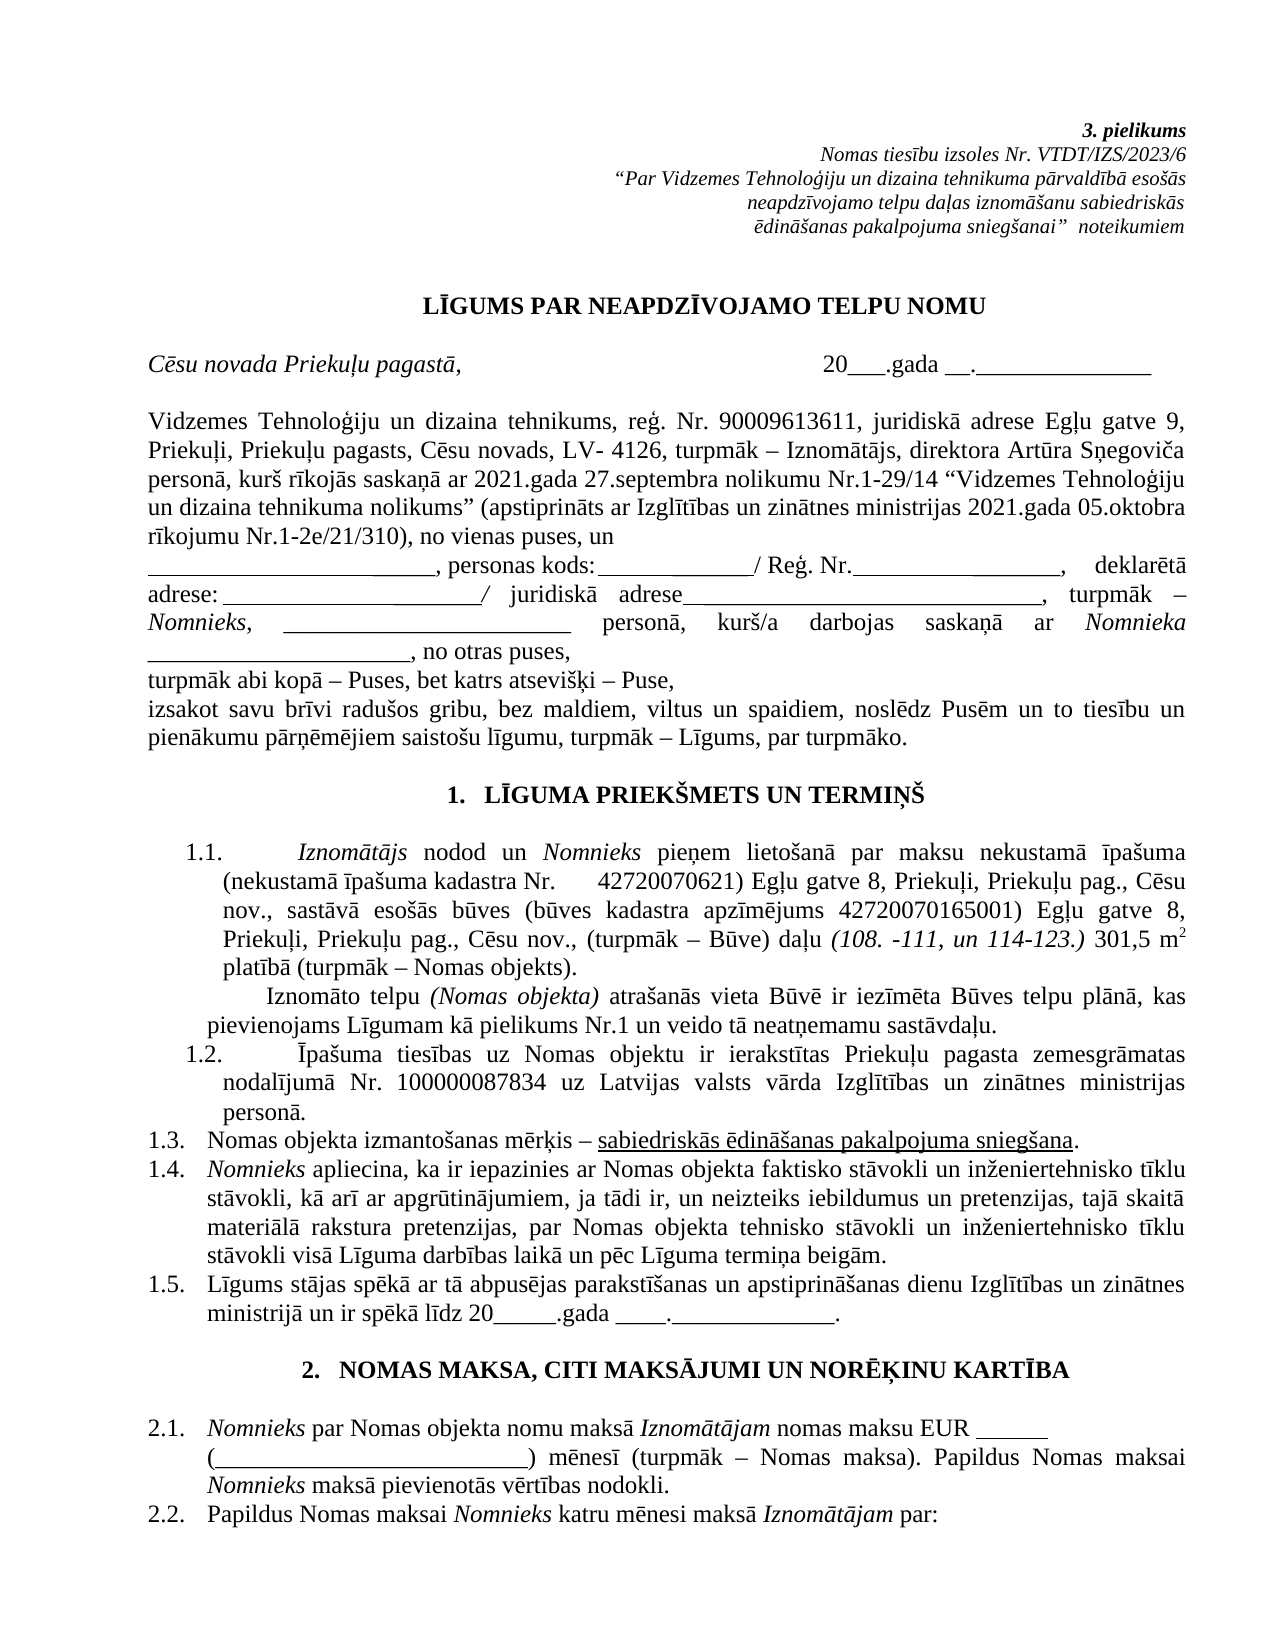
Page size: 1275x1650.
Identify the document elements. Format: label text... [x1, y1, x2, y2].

text izsakot savu brīvi radušos gribu, bez maldiem, viltus un spaidiem, noslēdz Pusēm un to tiesību un pienākumu pārņēmējiem saistošu līgumu, turpmāk – Līgums, par turpmāko. [148, 694, 1186, 751]
text 3. pielikums [148, 118, 1186, 142]
list Nomas objekta izmantošanas mērķis – sabiedriskās ēdināšanas pakalpojuma sniegšana. [148, 1125, 1186, 1154]
text Nomas tiesību izsoles Nr. VTDT/IZS/2023/6 [148, 142, 1186, 166]
text LĪGUMS NEAPDZĪVOJAMO TELPU NOMU [148, 291, 1186, 320]
text Vidzemes Tehnoloģiju un dizaina tehnikums, reģ. Nr. 90009613611, juridiskā adrese Egļu gatve 9, Priekuļi, Priekuļu pagasts, Cēsu novads, LV- 4126, turpmāk – Iznomātājs, direktora Artūra Sņegoviča personā, kurš rīkojās saskaņā ar 2021.gada 27.septembra nolikumu Nr.1-29/14 “Vidzemes Tehnoloģiju un dizaina tehnikuma nolikums” (apstiprināts ar Izglītības un zinātnes ministrijas 2021.gada 05.oktobra rīkojumu Nr.1-2e/21/310), no vienas puses, un [148, 406, 1186, 550]
list Nomnieks apliecina, ka ir iepazinies ar Nomas objekta faktisko stāvokli un inženiertehnisko tīklu stāvokli, kā arī ar apgrūtinājumiem, ja tādi ir, un neizteiks iebildumus un pretenzijas, tajā skaitā materiālā rakstura pretenzijas, par Nomas objekta tehnisko stāvokli un inženiertehnisko tīklu stāvokli visā Līguma darbības laikā un pēc Līguma termiņa beigām. [148, 1154, 1186, 1269]
text Iznomāto telpu (Nomas objekta) atrašanās vieta Būvē ir iezīmēta Būves telpu plānā, kas pievienojams Līgumam kā pielikums Nr.1 un veido tā neatņemamu sastāvdaļu. [207, 981, 1186, 1039]
list Iznomātājs nodod un Nomnieks pieņem lietošanā par maksu nekustamā īpašuma (nekustamā īpašuma kadastra Nr. 42720070621) Egļu gatve 8, Priekuļi, Priekuļu pag., Cēsu nov., sastāvā esošās būves (būves kadastra apzīmējums 42720070165001) Egļu gatve 8, Priekuļi, Priekuļu pag., Cēsu nov., (turpmāk – Būve) daļu (108. -111, un 114-123.) 301,5 m2 platībā (turpmāk – Nomas objekts). [185, 837, 1186, 981]
list Nomas maksa, citi maksājumi un norēķinu kartība [185, 1355, 1186, 1384]
text _____, personas kods: ______ / Reģ. Nr. _______, deklarētā adrese: _______/ juridiskā adrese ___________________________, turpmāk – Nomnieks, _______________________ personā, kurš/a darbojas saskaņā ar Nomnieka _____________________, no otras puses, [148, 550, 1186, 665]
list Īpašuma tiesības uz Nomas objektu ir ierakstītas Priekuļu pagasta zemesgrāmatas nodalījumā Nr. 100000087834 uz Latvijas valsts vārda Izglītības un zinātnes ministrijas personā. [185, 1039, 1186, 1125]
list Nomnieks par Nomas objekta nomu maksā Iznomātājam nomas maksu EUR (_________________________) mēnesī (turpmāk – Nomas maksa). Papildus Nomas maksai Nomnieks maksā pievienotās vērtības nodokli. [148, 1413, 1186, 1499]
text neapdzīvojamo telpu daļas iznomāšanu sabiedriskās [148, 190, 1186, 214]
text ēdināšanas pakalpojuma sniegšanai” noteikumiem [148, 214, 1186, 238]
text “Par Vidzemes Tehnoloģiju un dizaina tehnikuma pārvaldībā esošās [148, 166, 1186, 190]
list Līgums stājas spēkā ar tā abpusējas parakstīšanas un apstiprināšanas dienu Izglītības un zinātnes ministrijā un ir spēkā līdz 20_____.gada ____._____________. [148, 1269, 1186, 1327]
list Papildus Nomas maksai Nomnieks katru mēnesi maksā Iznomātājam par: [148, 1499, 1186, 1528]
text turpmāk abi kopā – Puses, bet katrs atsevišķi – Puse, [148, 665, 1186, 694]
text Cēsu novada Priekuļu pagastā, 20___.gada __.______________ [148, 349, 1186, 377]
list LĪGUMA PRIEKŠMETS UN TERMIŅŠ [185, 780, 1186, 809]
